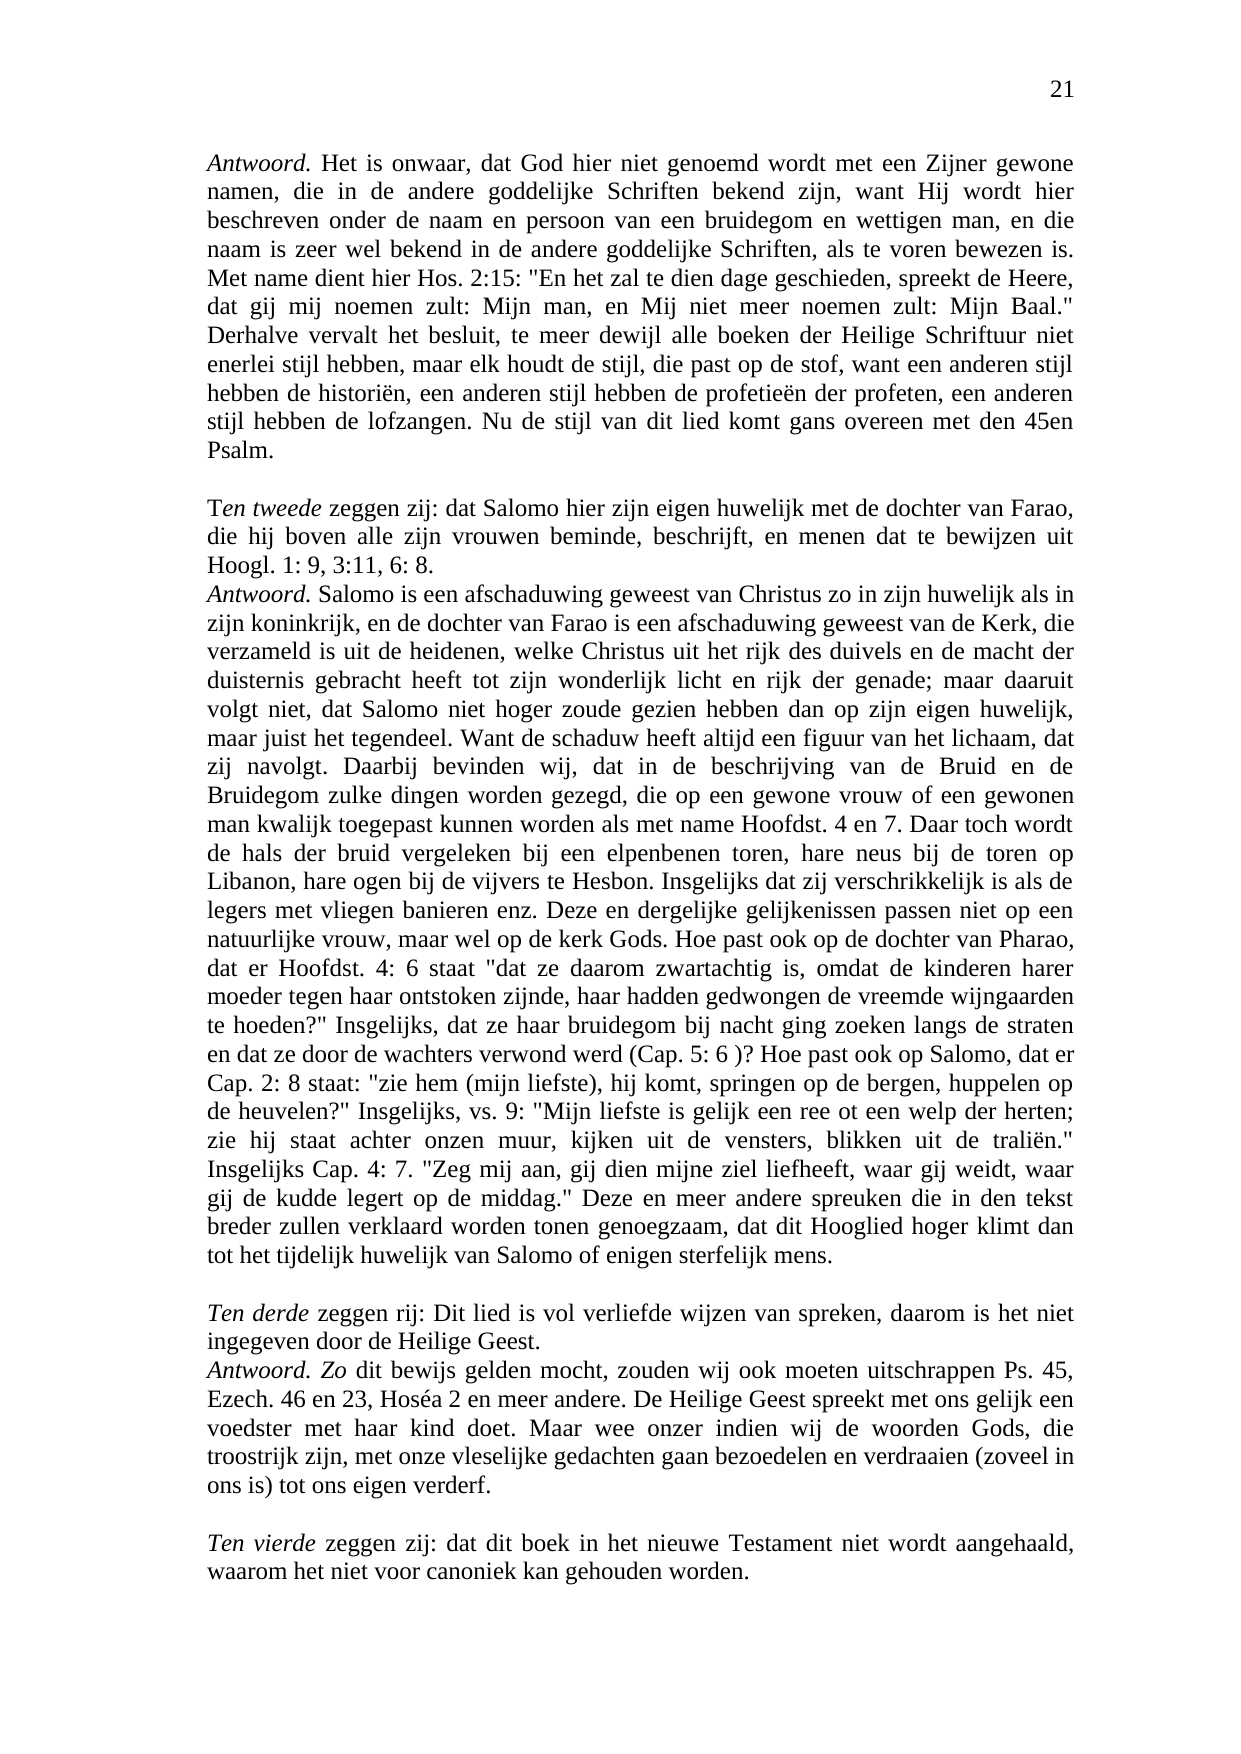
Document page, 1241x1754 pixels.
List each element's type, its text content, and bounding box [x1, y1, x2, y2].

text Ten tweede zeggen zij: dat Salomo hier zijn eigen huwelijk met de dochter van Farao, die hij boven alle zijn vrouwen beminde, beschrijft, en menen dat te bewijzen uit Hoogl. 1: 9, 3:11, 6: 8. [207, 493, 1075, 579]
text Ten vierde zeggen zij: dat dit boek in het nieuwe Testament niet wordt aangehaald, waarom het niet voor canoniek kan gehouden worden. [207, 1528, 1075, 1585]
text Antwoord. Zo dit bewijs gelden mocht, zouden wij ook moeten uitschrappen Ps. 45, Ezech. 46 en 23, Hoséa 2 en meer andere. De Heilige Geest spreekt met ons gelijk een voedster met haar kind doet. Maar wee onzer indien wij de woorden Gods, die troostrijk zijn, met onze vleselijke gedachten gaan bezoedelen en verdraaien (zoveel in ons is) tot ons eigen verderf. [207, 1355, 1075, 1499]
text Ten derde zeggen rij: Dit lied is vol verliefde wijzen van spreken, daarom is het niet ingegeven door de Heilige Geest. [207, 1298, 1075, 1355]
text Antwoord. Salomo is een afschaduwing geweest van Christus zo in zijn huwelijk als in zijn koninkrijk, en de dochter van Farao is een afschaduwing geweest van de Kerk, die verzameld is uit de heidenen, welke Christus uit het rijk des duivels en de macht der duisternis gebracht heeft tot zijn wonderlijk licht en rijk der genade; maar daaruit volgt niet, dat Salomo niet hoger zoude gezien hebben dan op zijn eigen huwelijk, maar juist het tegendeel. Want de schaduw heeft altijd een figuur van het lichaam, dat zij navolgt. Daarbij bevinden wij, dat in de beschrijving van de Bruid en de Bruidegom zulke dingen worden gezegd, die op een gewone vrouw of een gewonen man kwalijk toegepast kunnen worden als met name Hoofdst. 4 en 7. Daar toch wordt de hals der bruid vergeleken bij een elpenbenen toren, hare neus bij de toren op Libanon, hare ogen bij de vijvers te Hesbon. Insgelijks dat zij verschrikkelijk is als de legers met vliegen banieren enz. Deze en dergelijke gelijkenissen passen niet op een natuurlijke vrouw, maar wel op de kerk Gods. Hoe past ook op de dochter van Pharao, dat er Hoofdst. 4: 6 staat "dat ze daarom zwartachtig is, omdat de kinderen harer moeder tegen haar ontstoken zijnde, haar hadden gedwongen de vreemde wijngaarden te hoeden?" Insgelijks, dat ze haar bruidegom bij nacht ging zoeken langs de straten en dat ze door de wachters verwond werd (Cap. 5: 6 )? Hoe past ook op Salomo, dat er Cap. 2: 8 staat: "zie hem (mijn liefste), hij komt, springen op de bergen, huppelen op de heuvelen?" Insgelijks, vs. 9: "Mijn liefste is gelijk een ree ot een welp der herten; zie hij staat achter onzen muur, kijken uit de vensters, blikken uit de traliën." Insgelijks Cap. 4: 7. "Zeg mij aan, gij dien mijne ziel liefheeft, waar gij weidt, waar gij de kudde legert op de middag." Deze en meer andere spreuken die in den tekst breder zullen verklaard worden tonen genoegzaam, dat dit Hooglied hoger klimt dan tot het tijdelijk huwelijk van Salomo of enigen sterfelijk mens. [207, 579, 1075, 1269]
text Antwoord. Het is onwaar, dat God hier niet genoemd wordt met een Zijner gewone namen, die in de andere goddelijke Schriften bekend zijn, want Hij wordt hier beschreven onder de naam en persoon van een bruidegom en wettigen man, en die naam is zeer wel bekend in de andere goddelijke Schriften, als te voren bewezen is. Met name dient hier Hos. 2:15: "En het zal te dien dage geschieden, spreekt de Heere, dat gij mij noemen zult: Mijn man, en Mij niet meer noemen zult: Mijn Baal." Derhalve vervalt het besluit, te meer dewijl alle boeken der Heilige Schriftuur niet enerlei stijl hebben, maar elk houdt de stijl, die past op de stof, want een anderen stijl hebben de historiën, een anderen stijl hebben de profetieën der profeten, een anderen stijl hebben de lofzangen. Nu de stijl van dit lied komt gans overeen met den 45en Psalm. [207, 148, 1075, 464]
